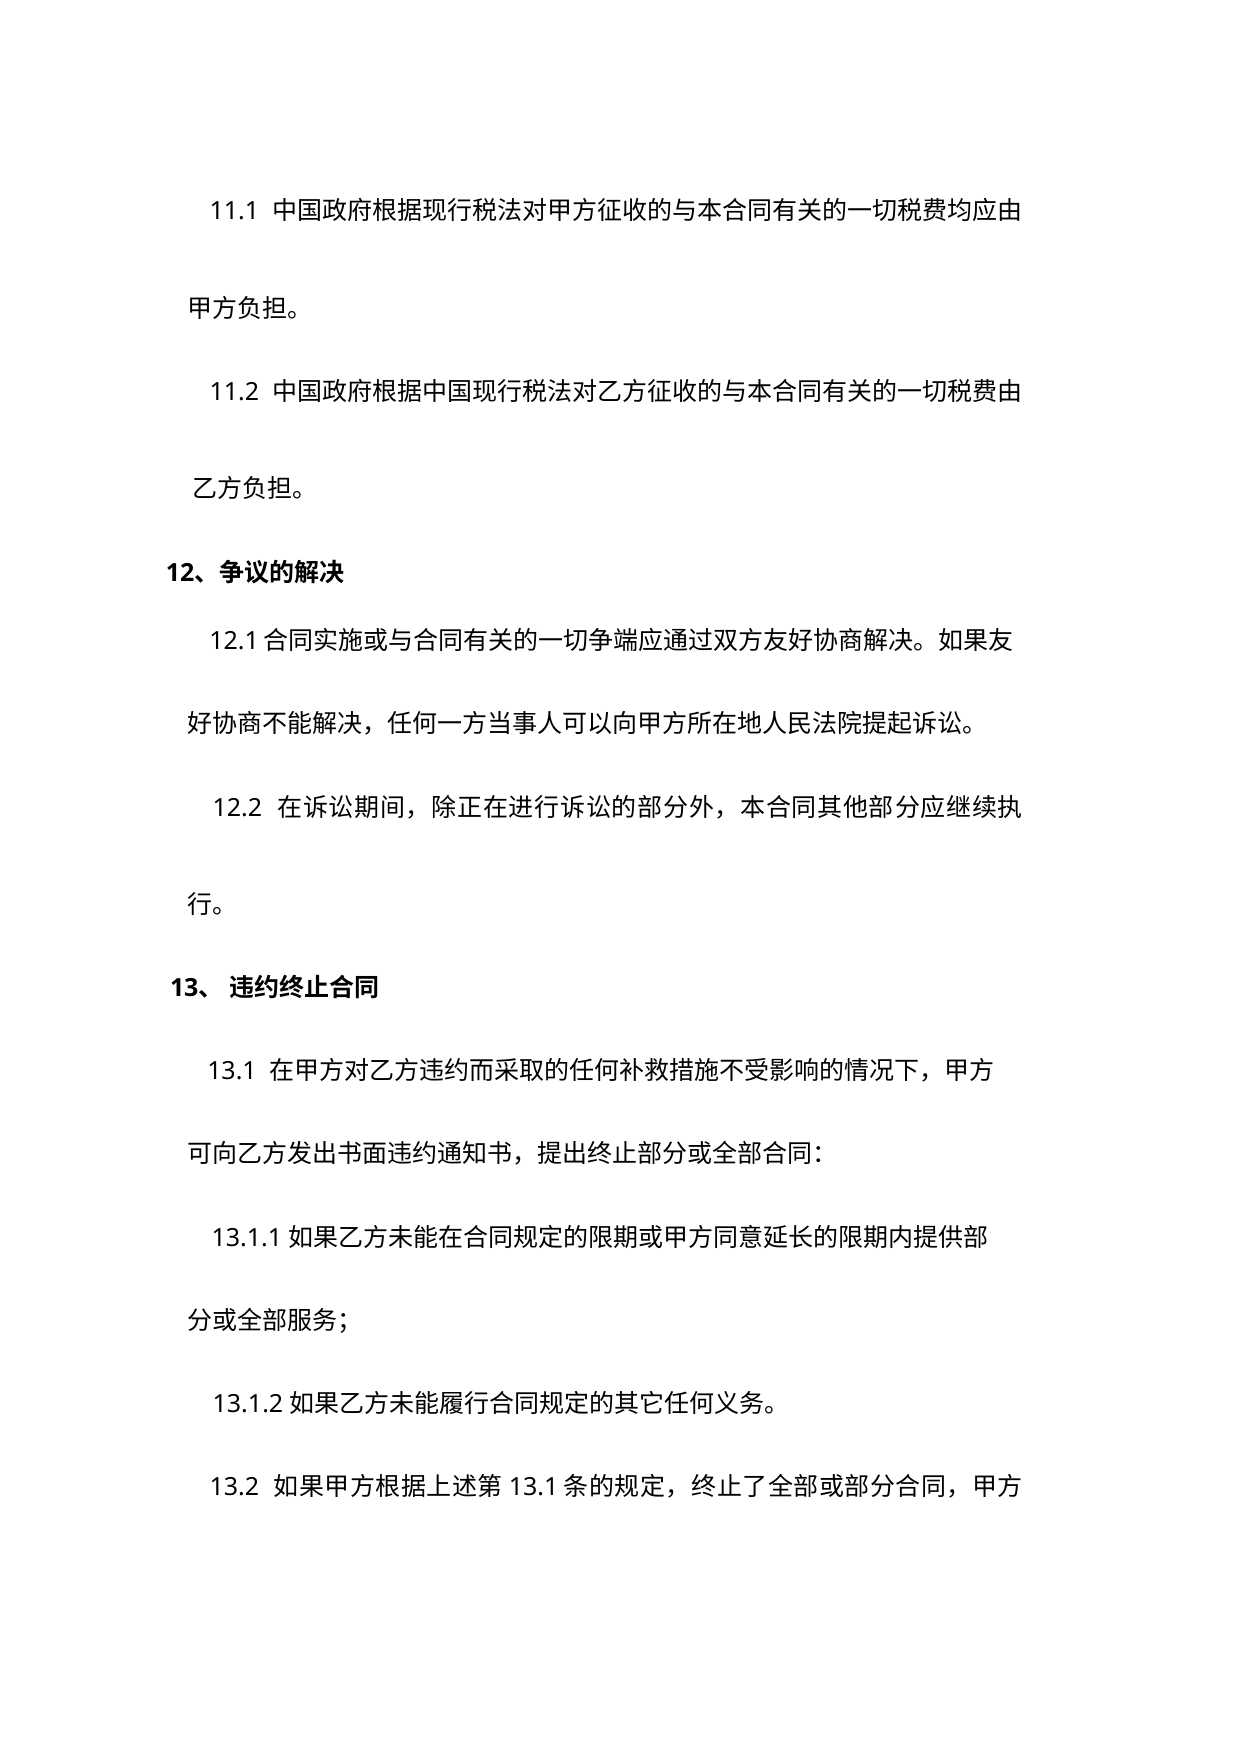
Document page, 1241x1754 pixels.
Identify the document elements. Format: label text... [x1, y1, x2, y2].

text 分或全部服务； [187, 1286, 1023, 1351]
text 12.1合同实施或与合同有关的一切争端应通过双方友好协商解决。如果友 [209, 606, 1023, 671]
text 11.2 中国政府根据中国现行税法对乙方征收的与本合同有关的一切税费由乙方负担。 [192, 343, 1023, 505]
text 12、争议的解决 [155, 523, 1023, 588]
text 13.1.2 如果乙方未能履行合同规定的其它任何义务。 [187, 1369, 1023, 1434]
text 可向乙方发出书面违约通知书，提出终止部分或全部合同： [187, 1119, 1023, 1184]
text 12.2 在诉讼期间，除正在进行诉讼的部分外，本合同其他部分应继续执行。 [187, 773, 1023, 935]
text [187, 1452, 1023, 1517]
text 13.1 在甲方对乙方违约而采取的任何补救措施不受影响的情况下，甲方 [207, 1036, 1023, 1101]
text 13.1.1 如果乙方未能在合同规定的限期或甲方同意延长的限期内提供部 [199, 1203, 1023, 1268]
text 11.1 中国政府根据现行税法对甲方征收的与本合同有关的一切税费均应由甲方负担。 [187, 162, 1023, 324]
text 13、 违约终止合同 [155, 953, 1023, 1018]
text 好协商不能解决，任何一方当事人可以向甲方所在地人民法院提起诉讼。 [187, 689, 1023, 754]
